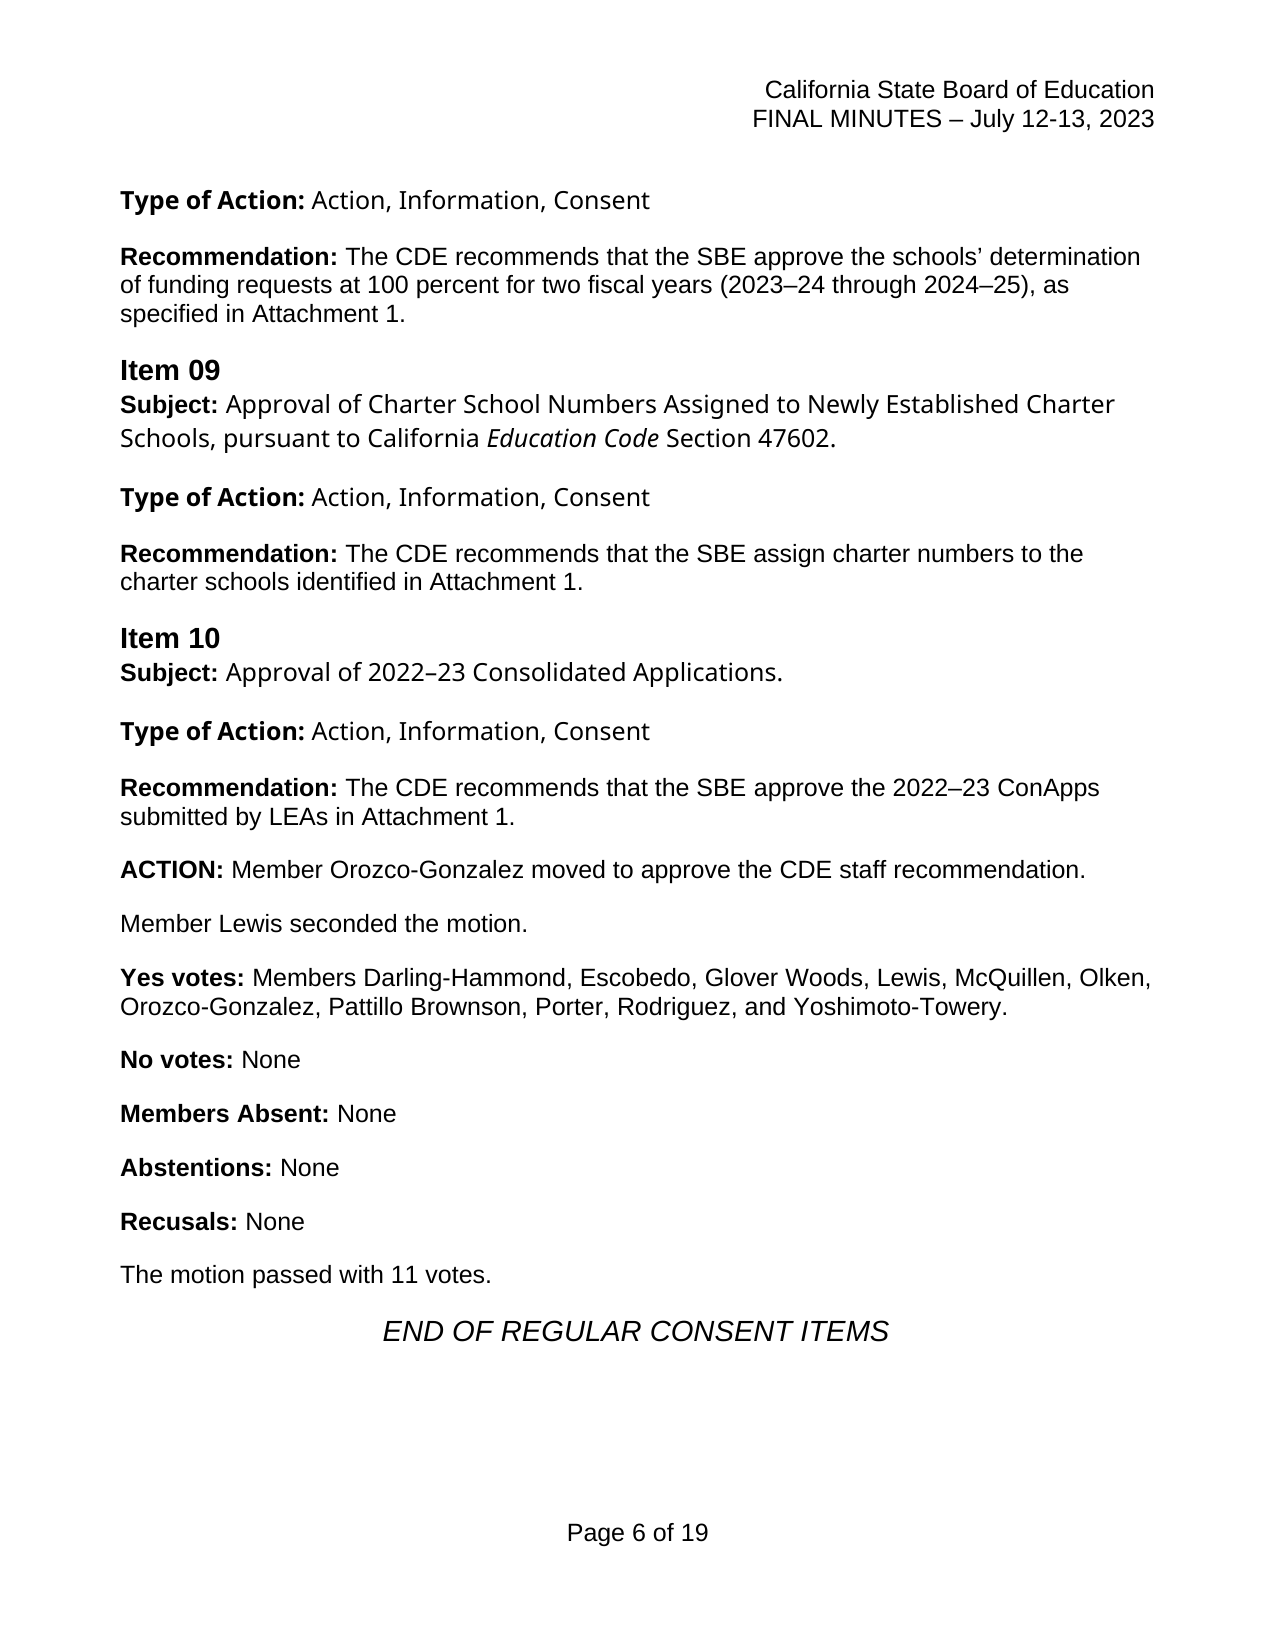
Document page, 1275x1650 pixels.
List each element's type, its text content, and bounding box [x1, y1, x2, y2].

subtitle Item 09 [120, 353, 1155, 386]
text The motion passed with 11 votes. [120, 1260, 1155, 1289]
text Subject: Approval of Charter School Numbers Assigned to Newly Established Charter Schools, pursuant to California Education Code Section 47602. [836, 386, 1155, 454]
subtitle Item 10 [120, 621, 1155, 654]
text Abstentions: None [120, 1153, 1155, 1181]
text Yes votes: Members Darling-Hammond, Escobedo, Glover Woods, Lewis, McQuillen, Olken, Orozco-Gonzalez, Pattillo Brownson, Porter, Rodriguez, and Yoshimoto-Towery. [120, 963, 1155, 1020]
text Members Absent: None [120, 1099, 1155, 1128]
text Member Lewis seconded the motion. [120, 909, 1155, 938]
text Type of Action: Action, Information, Consent [120, 714, 1155, 748]
text Recommendation: The CDE recommends that the SBE assign charter numbers to the charter schools identified in Attachment 1. [120, 538, 1155, 596]
text Recommendation: The CDE recommends that the SBE approve the 2022–23 ConApps submitted by LEAs in Attachment 1. [120, 773, 1155, 830]
text Subject: Approval of 2022–23 Consolidated Applications. [120, 654, 1155, 689]
subtitle END OF REGULAR CONSENT ITEMS [120, 1314, 1155, 1347]
text Recommendation: The CDE recommends that the SBE approve the schools’ determination of funding requests at 100 percent for two fiscal years (2023–24 through 2024–25), as specified in Attachment 1. [120, 242, 1155, 328]
text Type of Action: Action, Information, Consent [120, 182, 1155, 217]
text Type of Action: Action, Information, Consent [120, 479, 1155, 513]
text Recusals: None [120, 1206, 1155, 1235]
text No votes: None [120, 1045, 1155, 1074]
text ACTION: Member Orozco-Gonzalez moved to approve the CDE staff recommendation. [120, 855, 1155, 884]
